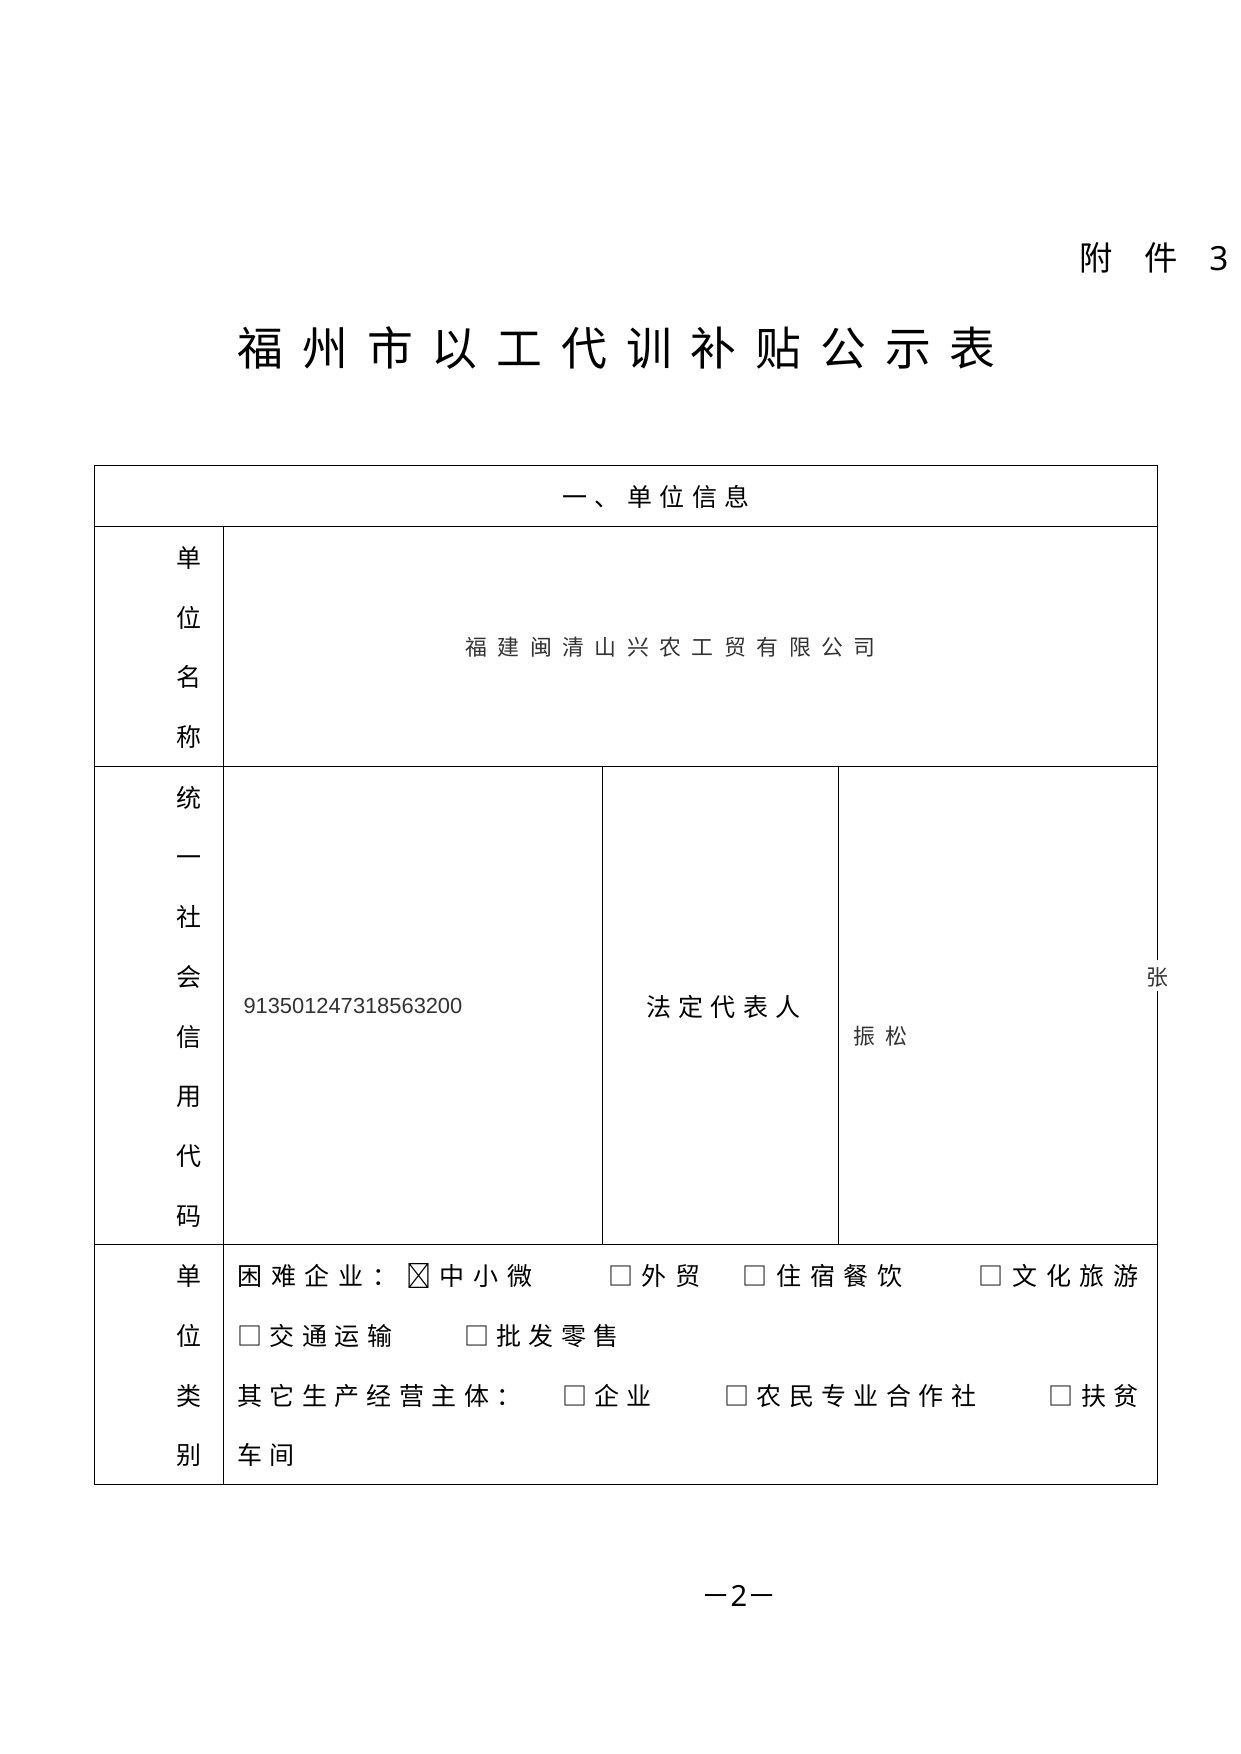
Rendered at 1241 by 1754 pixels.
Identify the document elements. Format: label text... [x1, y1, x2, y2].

text 附件3 [1077, 226, 1240, 286]
table_cell 单位类别 [95, 1245, 223, 1484]
table_cell 单位名称 [95, 527, 223, 766]
table_cell 913501247318563200 [224, 767, 602, 1244]
table_cell 困难企业：中小微 □外贸 □住宿餐饮 □文化旅游 □交通运输 □批发零售 其它生产经营主体： □企业 □农民专业合作社 □扶贫车间 [224, 1245, 1157, 1484]
table_cell 统一社会 信用代码 [95, 767, 223, 1244]
text 福州市以工代训补贴公示表 [172, 286, 1079, 405]
table_cell 张振松 [839, 767, 1157, 1244]
table_cell 法定代表人 [603, 767, 838, 1244]
table_header 一、单位信息 [95, 466, 1157, 526]
table_cell 福建闽清山兴农工贸有限公司 [224, 527, 1157, 766]
